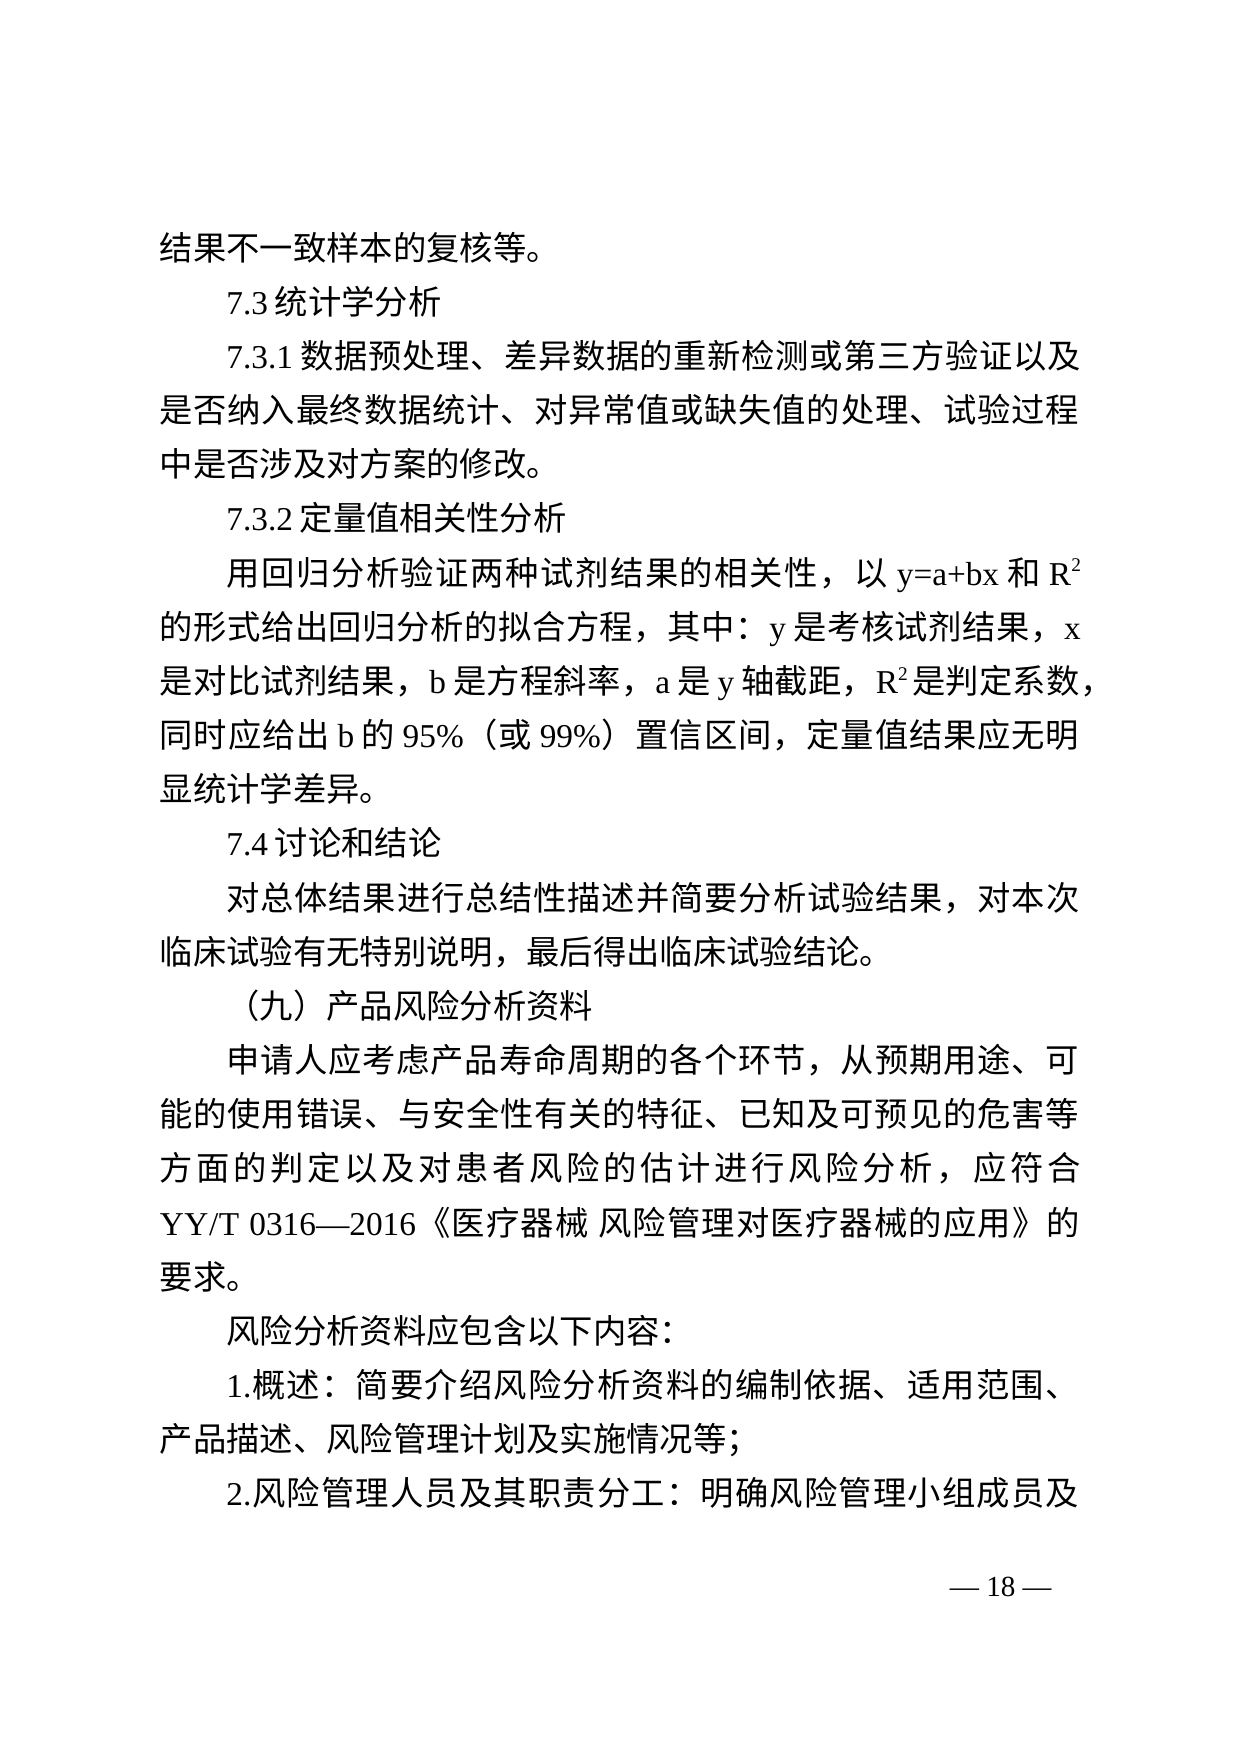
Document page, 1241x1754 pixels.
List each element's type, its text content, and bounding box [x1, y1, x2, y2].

text 7.3.2定量值相关性分析 [159, 487, 1081, 542]
text 1.概述：简要介绍风险分析资料的编制依据、适用范围、产品描述、风险管理计划及实施情况等； [159, 1354, 1081, 1462]
text 对总体结果进行总结性描述并简要分析试验结果，对本次临床试验有无特别说明，最后得出临床试验结论。 [159, 867, 1081, 975]
text 用回归分析验证两种试剂结果的相关性，以y=a+bx和R2的形式给出回归分析的拟合方程，其中：y是考核试剂结果，x是对比试剂结果，b是方程斜率，a是y轴截距，R2是判定系数，同时应给出b的95%（或99%）置信区间，定量值结果应无明显统计学差异。 [159, 542, 1081, 812]
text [159, 217, 1081, 271]
text 7.3统计学分析 [159, 271, 1081, 325]
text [159, 1462, 1081, 1517]
text 7.3.1数据预处理、差异数据的重新检测或第三方验证以及是否纳入最终数据统计、对异常值或缺失值的处理、试验过程中是否涉及对方案的修改。 [159, 325, 1081, 487]
text 申请人应考虑产品寿命周期的各个环节，从预期用途、可能的使用错误、与安全性有关的特征、已知及可预见的危害等方面的判定以及对患者风险的估计进行风险分析，应符合YY/T 0316—2016《医疗器械 风险管理对医疗器械的应用》的要求。 [159, 1029, 1081, 1300]
text 7.4讨论和结论 [159, 812, 1081, 867]
text 风险分析资料应包含以下内容： [159, 1300, 1081, 1354]
text （九）产品风险分析资料 [159, 975, 1081, 1029]
